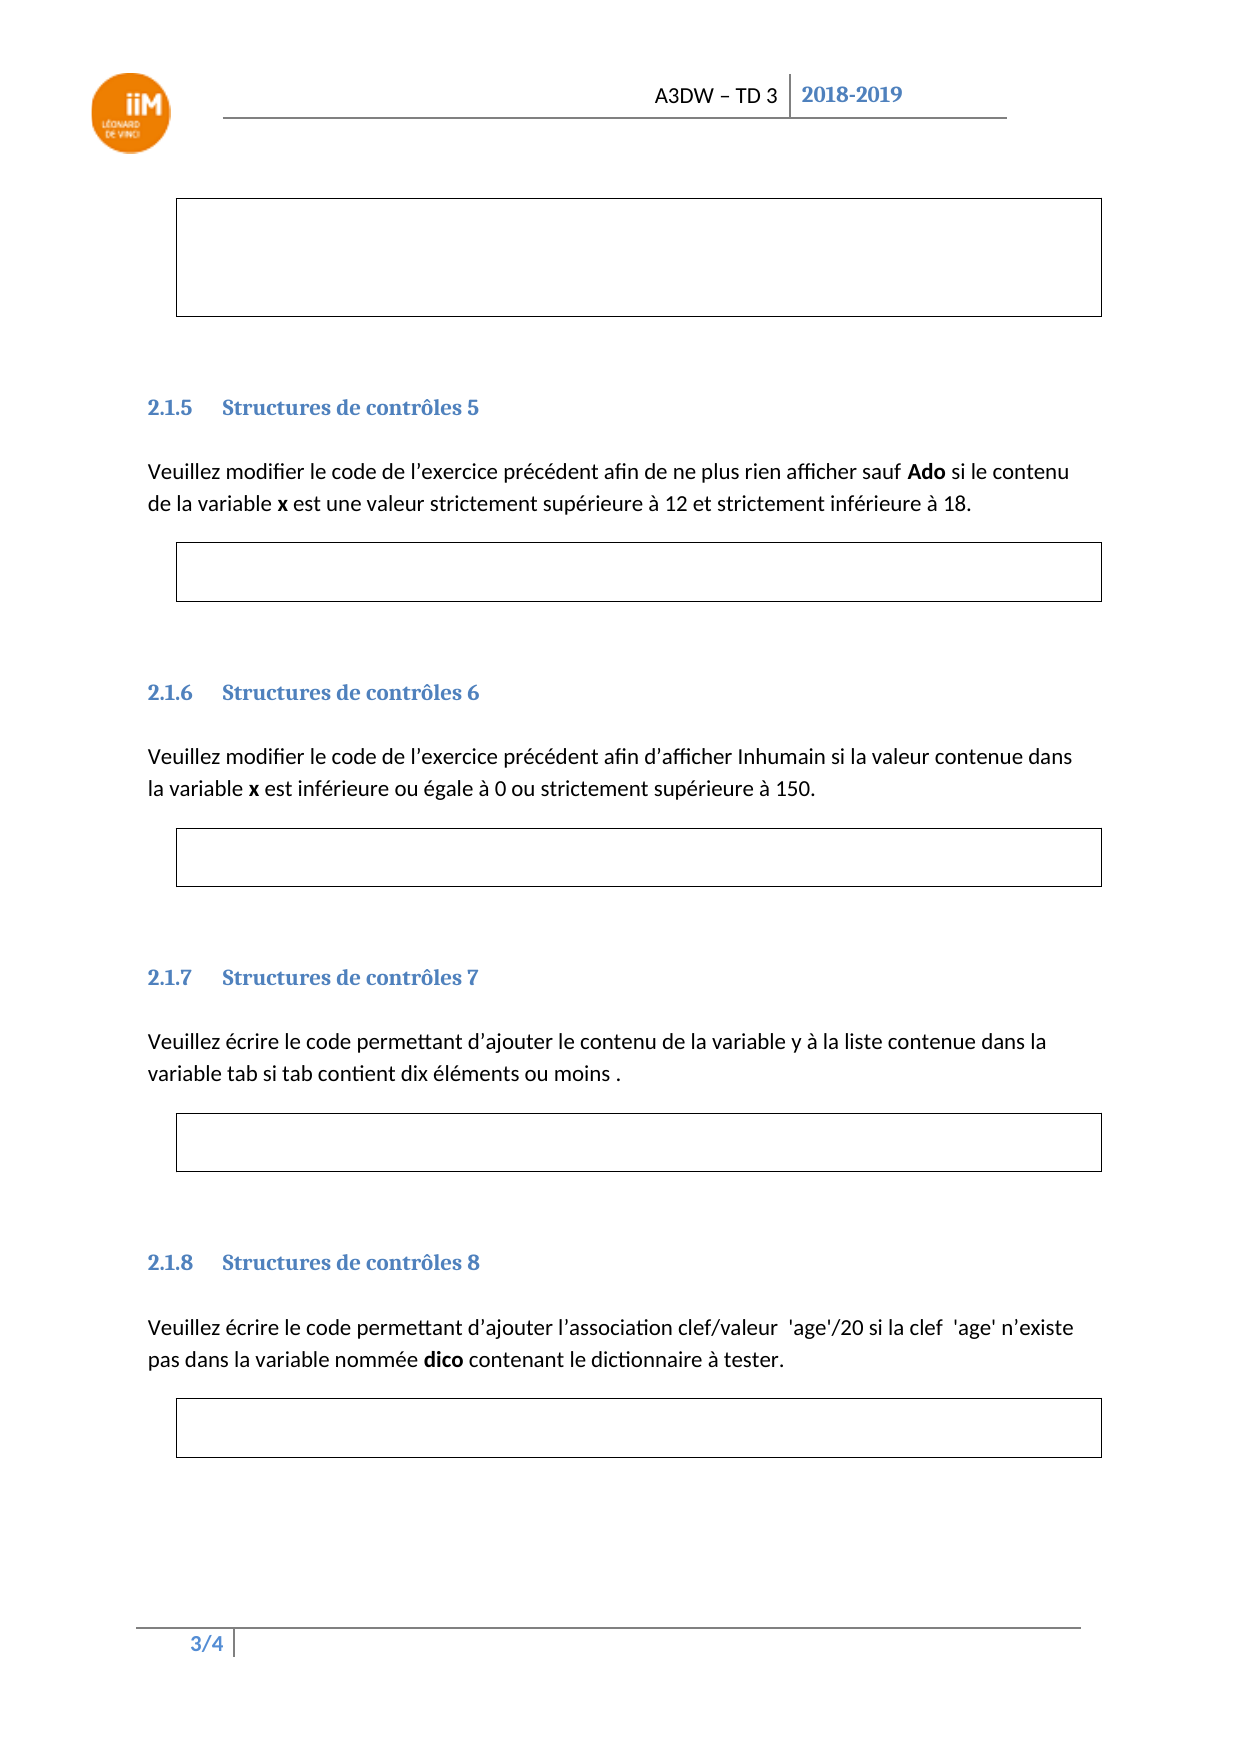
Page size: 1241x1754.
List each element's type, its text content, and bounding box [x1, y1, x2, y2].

picture [91, 73, 171, 154]
subtitle Structures de contrôles 6 [148, 680, 1092, 706]
text Veuillez modifier le code de l’exercice précédent afin de ne plus rien afficher sauf Ado si le contenu de la variable x est une valeur strictement supérieure à 12 et strictement inférieure à 18. [148, 425, 1092, 517]
subtitle Structures de contrôles 8 [148, 1250, 1092, 1277]
text Veuillez modifier le code de l’exercice précédent afin d’afficher Inhumain si la valeur contenue dans la variable x est inférieure ou égale à 0 ou strictement supérieure à 150. [148, 710, 1092, 802]
text Veuillez écrire le code permettant d’ajouter le contenu de la variable y à la liste contenue dans la variable tab si tab contient dix éléments ou moins . [148, 995, 1092, 1088]
subtitle Structures de contrôles 7 [148, 965, 1092, 991]
subtitle Structures de contrôles 5 [148, 394, 1092, 421]
text Veuillez écrire le code permettant d’ajouter l’association clef/valeur 'age'/20 si la clef 'age' n’existe pas dans la variable nommée dico contenant le dictionnaire à tester. [148, 1280, 1092, 1373]
